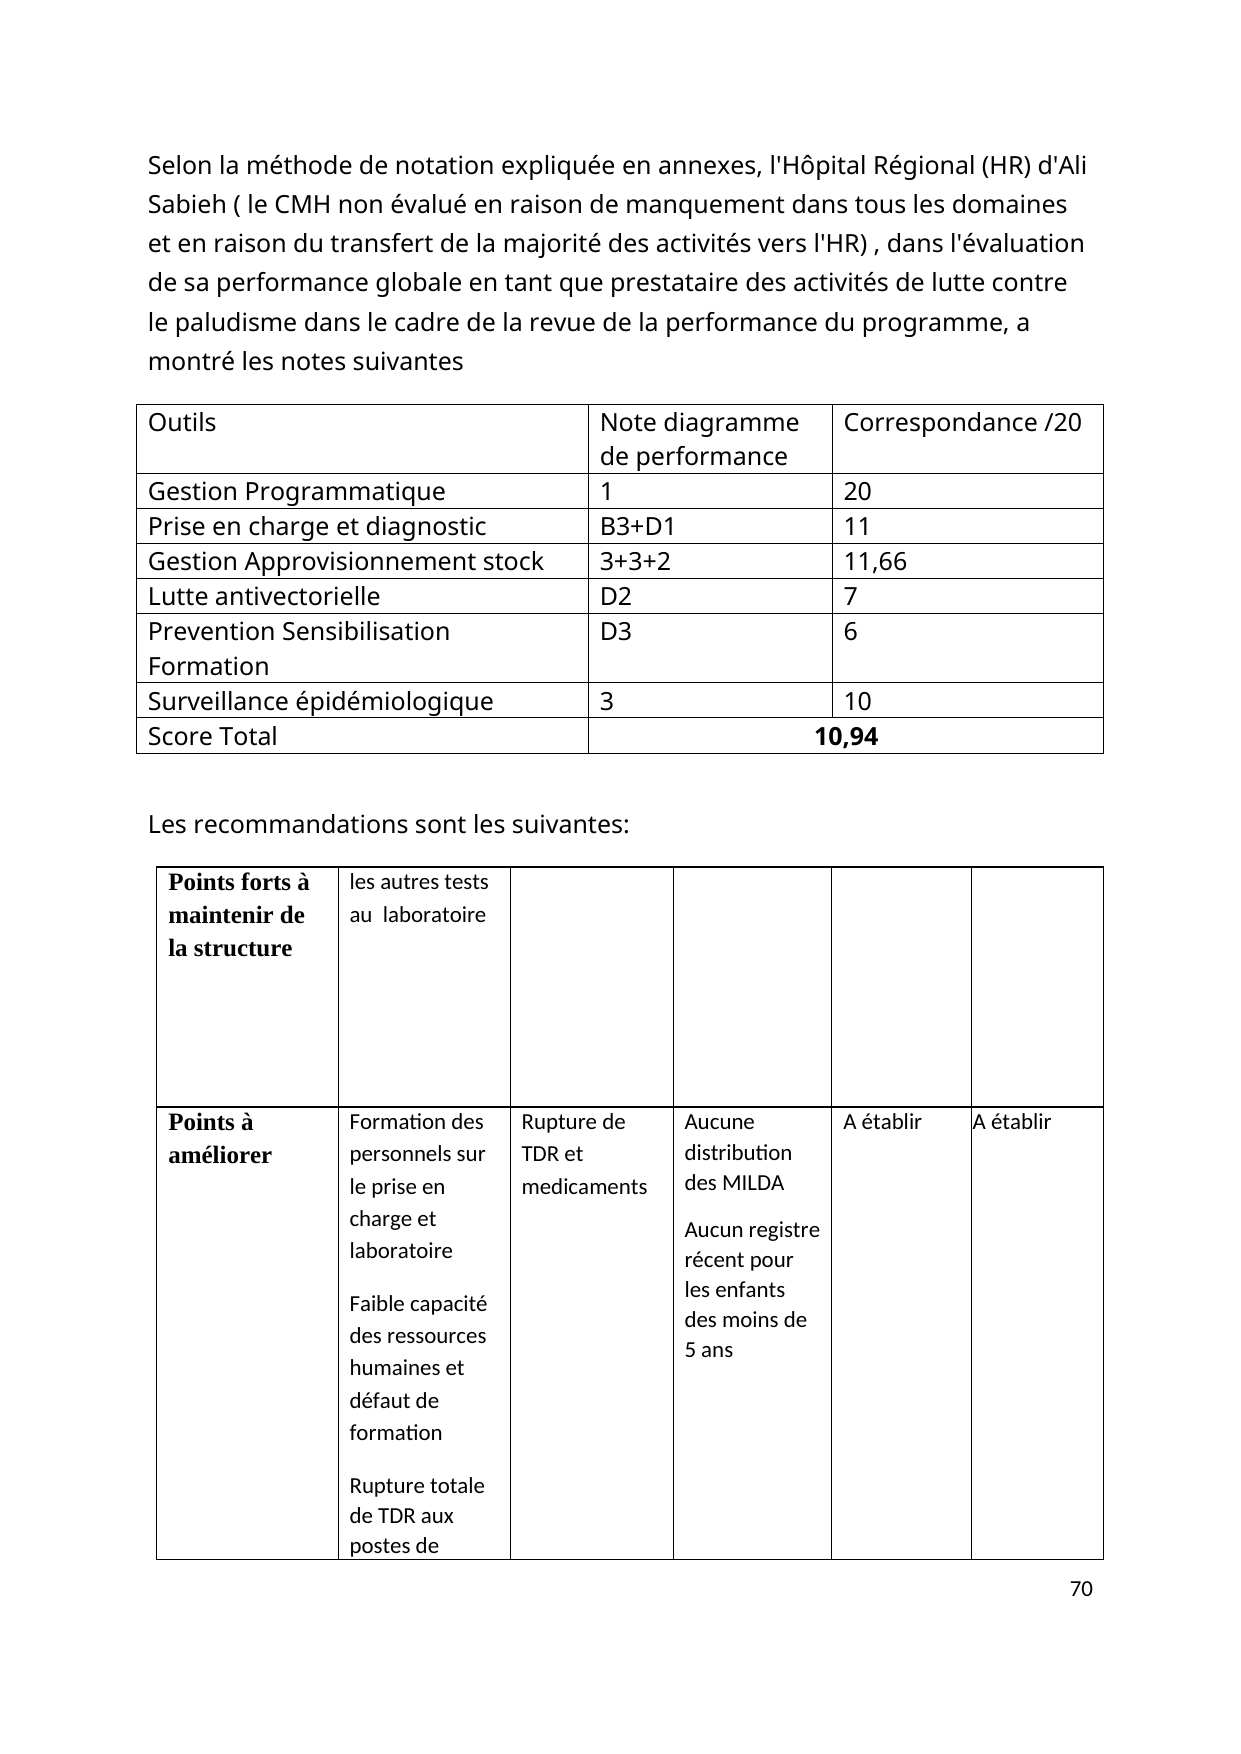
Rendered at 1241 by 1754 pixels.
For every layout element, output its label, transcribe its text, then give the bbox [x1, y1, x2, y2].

table_cell 11 [833, 509, 1103, 543]
table_header [972, 868, 1103, 1106]
table_cell Prise en charge et diagnostic [137, 509, 588, 543]
table_header [674, 868, 831, 1106]
table_cell A établir [832, 1108, 971, 1559]
table_cell 3 [589, 683, 832, 717]
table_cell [339, 1108, 510, 1559]
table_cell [511, 1108, 673, 1559]
table_cell Points à améliorer [157, 1108, 338, 1559]
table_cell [674, 1108, 831, 1559]
table_header Correspondance /20 [833, 405, 1103, 473]
table_cell 6 [833, 614, 1103, 682]
table_cell Surveillance épidémiologique [137, 683, 588, 717]
table_cell Gestion Approvisionnement stock [137, 544, 588, 578]
table_cell Score Total [137, 718, 588, 752]
table_header [832, 868, 971, 1106]
table_header les autres tests au laboratoire [339, 868, 510, 1106]
table_cell Gestion Programmatique [137, 474, 588, 508]
table_cell 7 [833, 579, 1103, 613]
table_cell B3+D1 [589, 509, 832, 543]
table_header [511, 868, 673, 1106]
table_cell 1 [589, 474, 832, 508]
table_cell 10,94 [589, 718, 1103, 752]
table_cell D2 [589, 579, 832, 613]
table_cell A établir [972, 1108, 1103, 1559]
table_cell 20 [833, 474, 1103, 508]
text Les recommandations sont les suivantes: [148, 806, 1093, 841]
table_cell Prevention Sensibilisation Formation [137, 614, 588, 682]
table_cell 11,66 [833, 544, 1103, 578]
text Selon la méthode de notation expliquée en annexes, l'Hôpital Régional (HR) d'Ali Sabieh ( le CMH non évalué en raison de manquement dans tous les domaines et en raison du transfert de la majorité des activités vers l'HR) , dans l'évaluation de sa performance globale en tant que prestataire des activités de lutte contre le paludisme dans le cadre de la revue de la performance du programme, a montré les notes suivantes [148, 148, 1093, 377]
table_header Outils [137, 405, 588, 473]
table_header Points forts à maintenir de la structure [157, 868, 338, 1106]
table_cell D3 [589, 614, 832, 682]
table_header Note diagramme de performance [589, 405, 832, 473]
table_cell Lutte antivectorielle [137, 579, 588, 613]
table_cell 10 [833, 683, 1103, 717]
table_cell 3+3+2 [589, 544, 832, 578]
